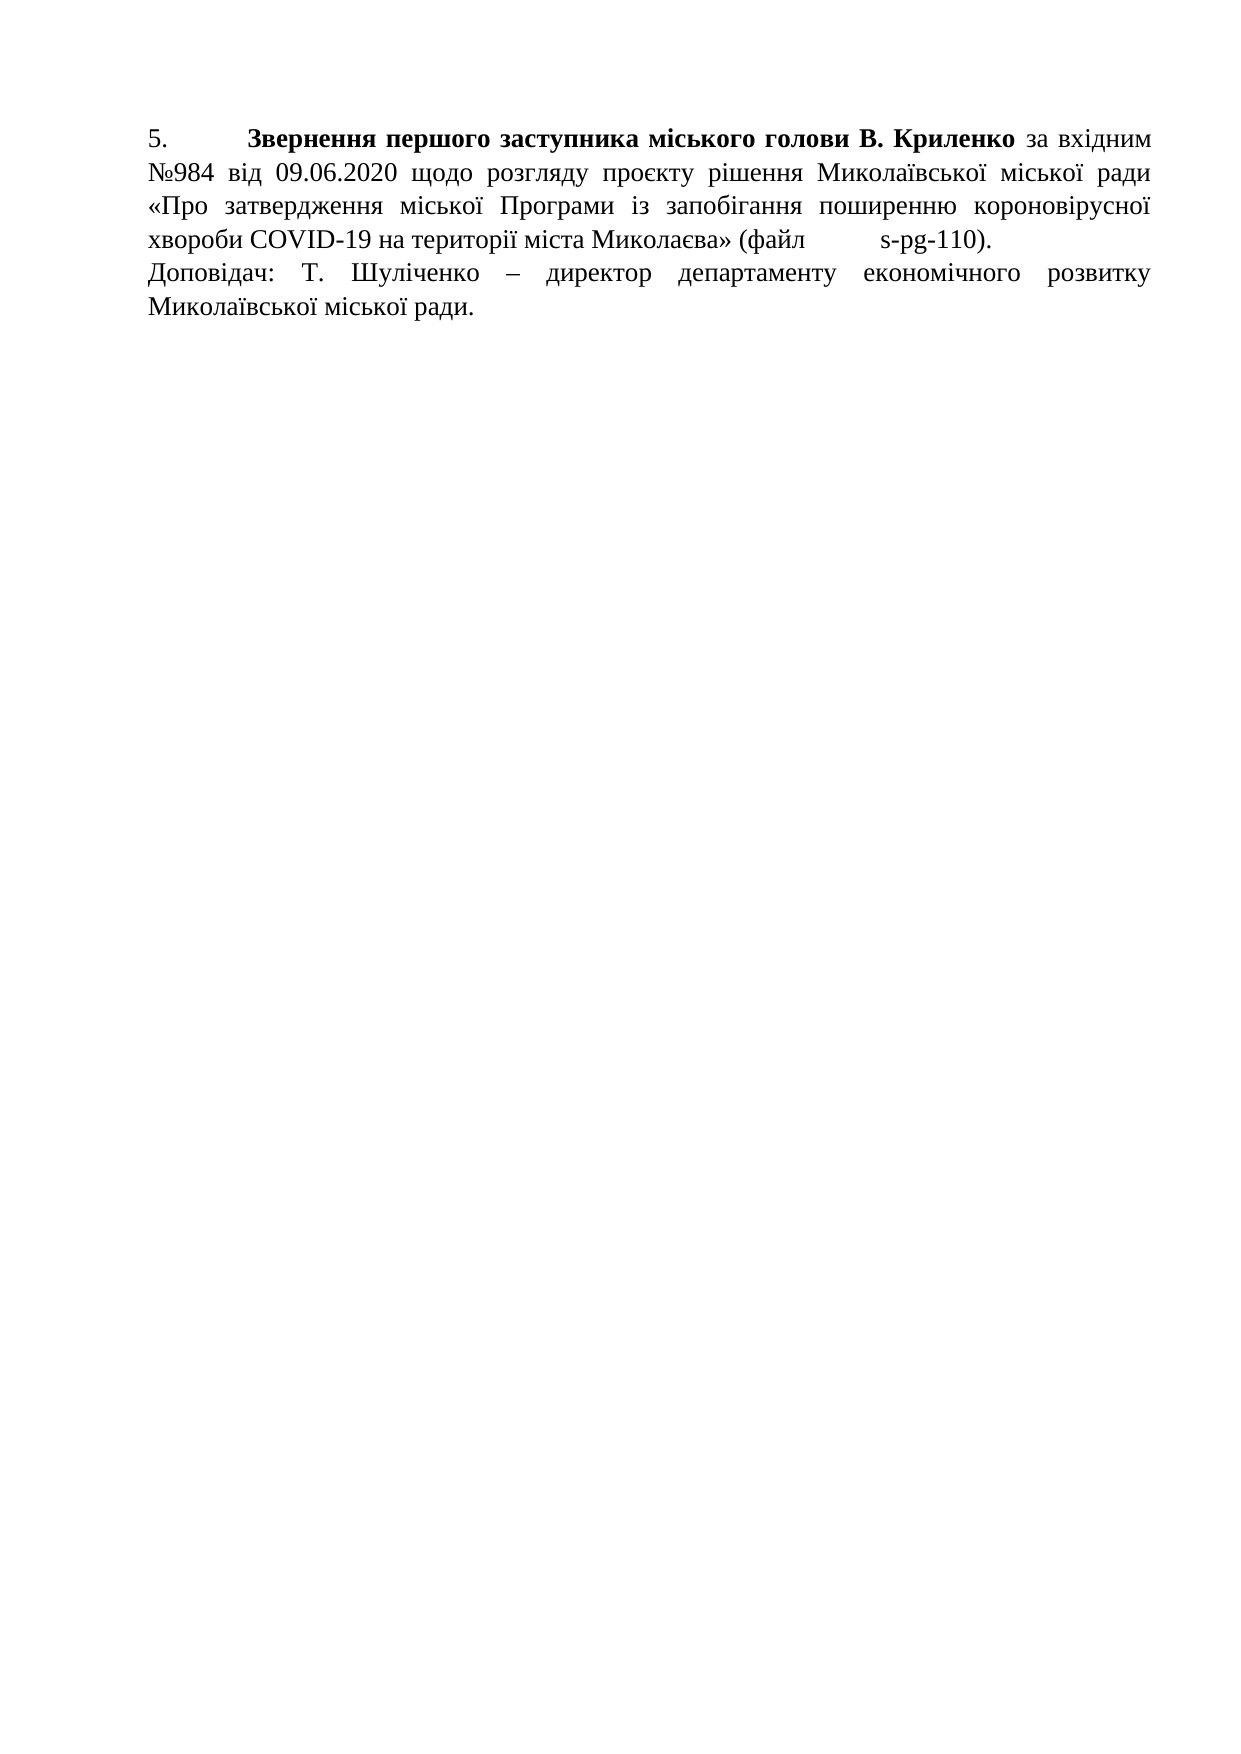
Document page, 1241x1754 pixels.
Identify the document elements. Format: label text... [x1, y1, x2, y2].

text Доповідач: Т. Шуліченко – директор департаменту економічного розвитку Миколаївської міської ради. [148, 256, 1152, 321]
text 5. Звернення першого заступника міського голови В. Криленко за вхідним №984 від 09.06.2020 щодо розгляду проєкту рішення Миколаївської міської ради «Про затвердження міської Програми із запобігання поширенню короновірусної хвороби COVID-19 на території міста Миколаєва» (файл s-pg-110). [148, 122, 1152, 254]
